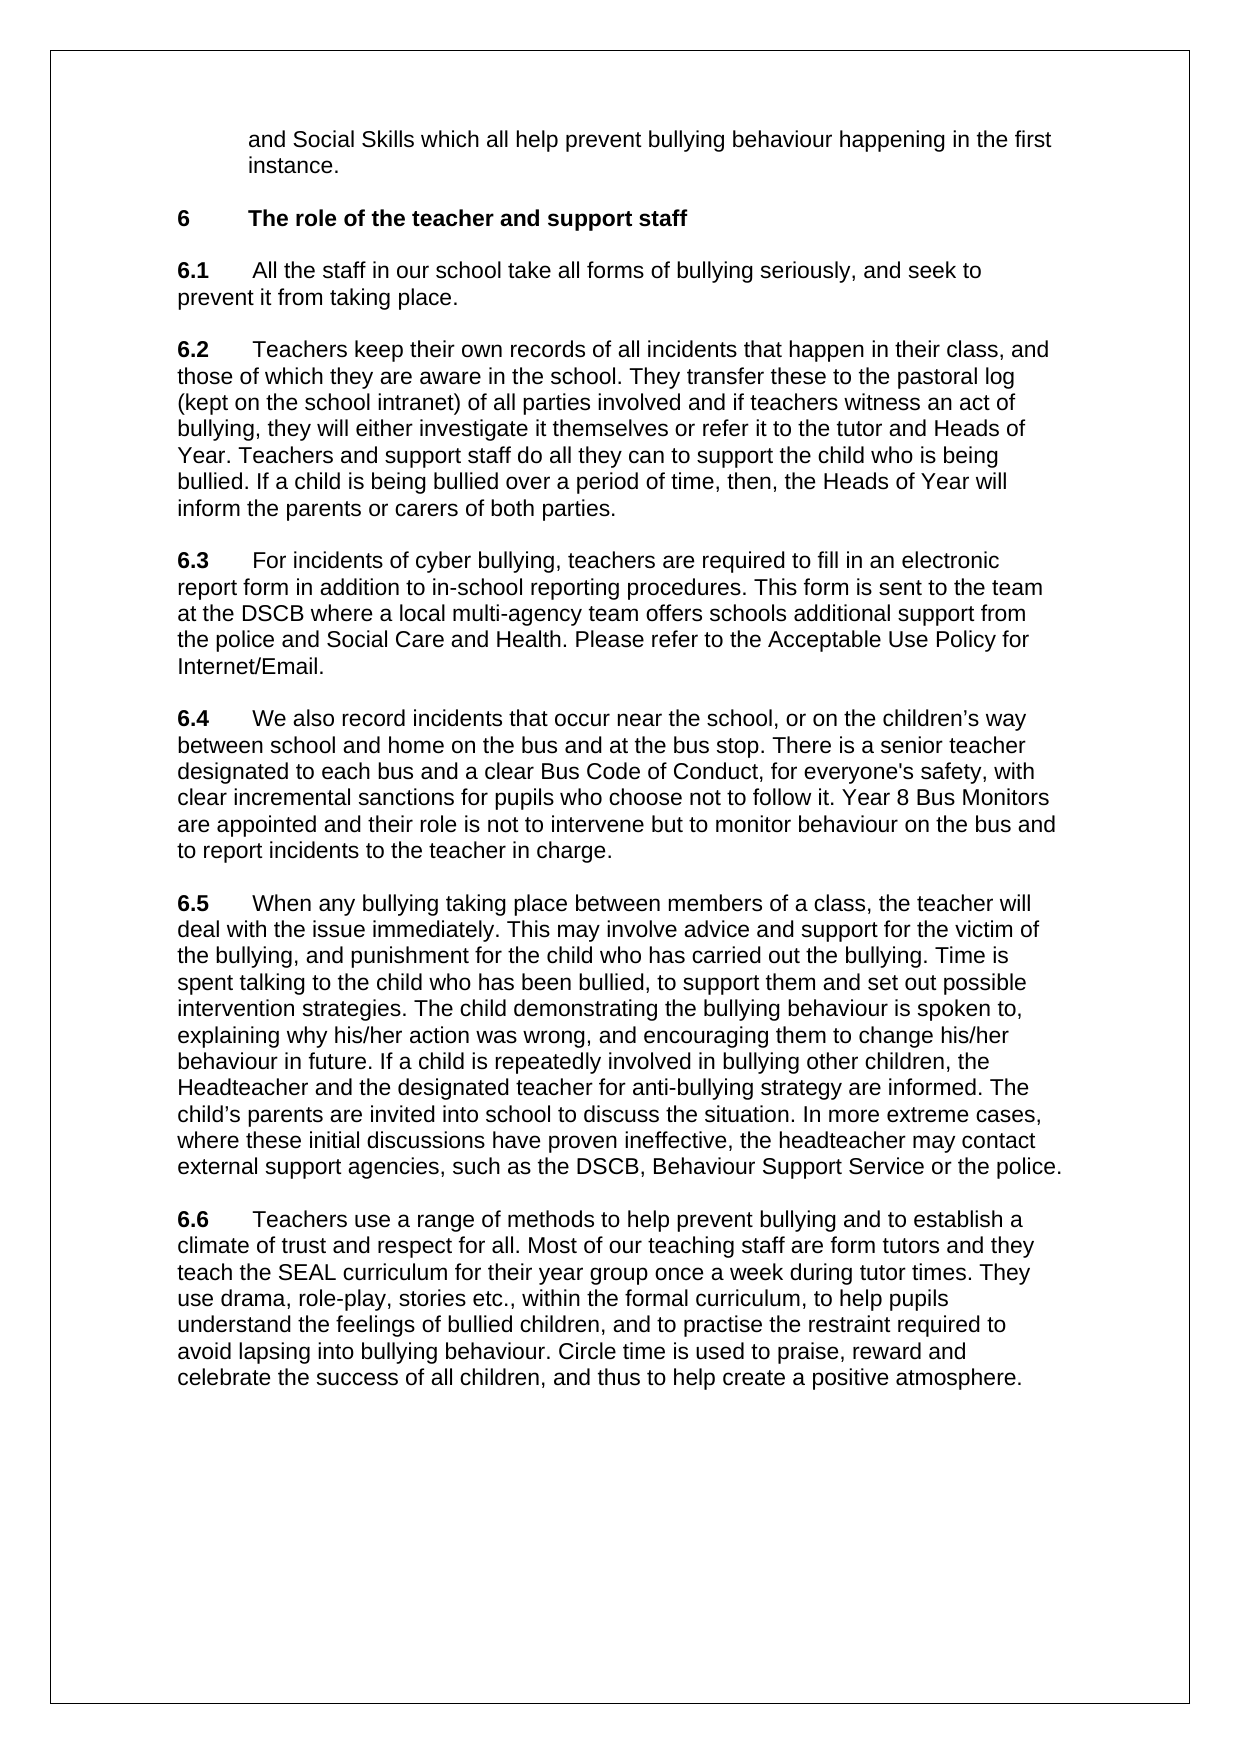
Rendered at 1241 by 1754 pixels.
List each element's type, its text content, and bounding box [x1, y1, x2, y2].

text 6.1 All the staff in our school take all forms of bullying seriously, and seek to prevent it from taking place. [177, 257, 1063, 310]
text 6.6 Teachers use a range of methods to help prevent bullying and to establish a climate of trust and respect for all. Most of our teaching staff are form tutors and they teach the SEAL curriculum for their year group once a week during tutor times. They use drama, role-play, stories etc., within the formal curriculum, to help pupils understand the feelings of bullied children, and to practise the restraint required to avoid lapsing into bullying behaviour. Circle time is used to praise, reward and celebrate the success of all children, and thus to help create a positive atmosphere. [177, 1206, 1063, 1391]
text 6 The role of the teacher and support staff [177, 204, 1063, 231]
text 6.3 For incidents of cyber bullying, teachers are required to fill in an electronic report form in addition to in-school reporting procedures. This form is sent to the team at the DSCB where a local multi-agency team offers schools additional support from the police and Social Care and Health. Please refer to the Acceptable Use Policy for Internet/Email. [177, 547, 1063, 679]
text 6.5 When any bullying taking place between members of a class, the teacher will deal with the issue immediately. This may involve advice and support for the victim of the bullying, and punishment for the child who has carried out the bullying. Time is spent talking to the child who has been bullied, to support them and set out possible intervention strategies. The child demonstrating the bullying behaviour is spoken to, explaining why his/her action was wrong, and encouraging them to change his/her behaviour in future. If a child is repeatedly involved in bullying other children, the Headteacher and the designated teacher for anti-bullying strategy are informed. The child’s parents are invited into school to discuss the situation. In more extreme cases, where these initial discussions have proven ineffective, the headteacher may contact external support agencies, such as the DSCB, Behaviour Support Service or the police. [177, 890, 1063, 1180]
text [177, 126, 1063, 178]
text 6.4 We also record incidents that occur near the school, or on the children’s way between school and home on the bus and at the bus stop. There is a senior teacher designated to each bus and a clear Bus Code of Conduct, for everyone's safety, with clear incremental sanctions for pupils who choose not to follow it. Year 8 Bus Monitors are appointed and their role is not to intervene but to monitor behaviour on the bus and to report incidents to the teacher in charge. [177, 705, 1063, 863]
text 6.2 Teachers keep their own records of all incidents that happen in their class, and those of which they are aware in the school. They transfer these to the pastoral log (kept on the school intranet) of all parties involved and if teachers witness an act of bullying, they will either investigate it themselves or refer it to the tutor and Heads of Year. Teachers and support staff do all they can to support the child who is being bullied. If a child is being bullied over a period of time, then, the Heads of Year will inform the parents or carers of both parties. [177, 336, 1063, 521]
